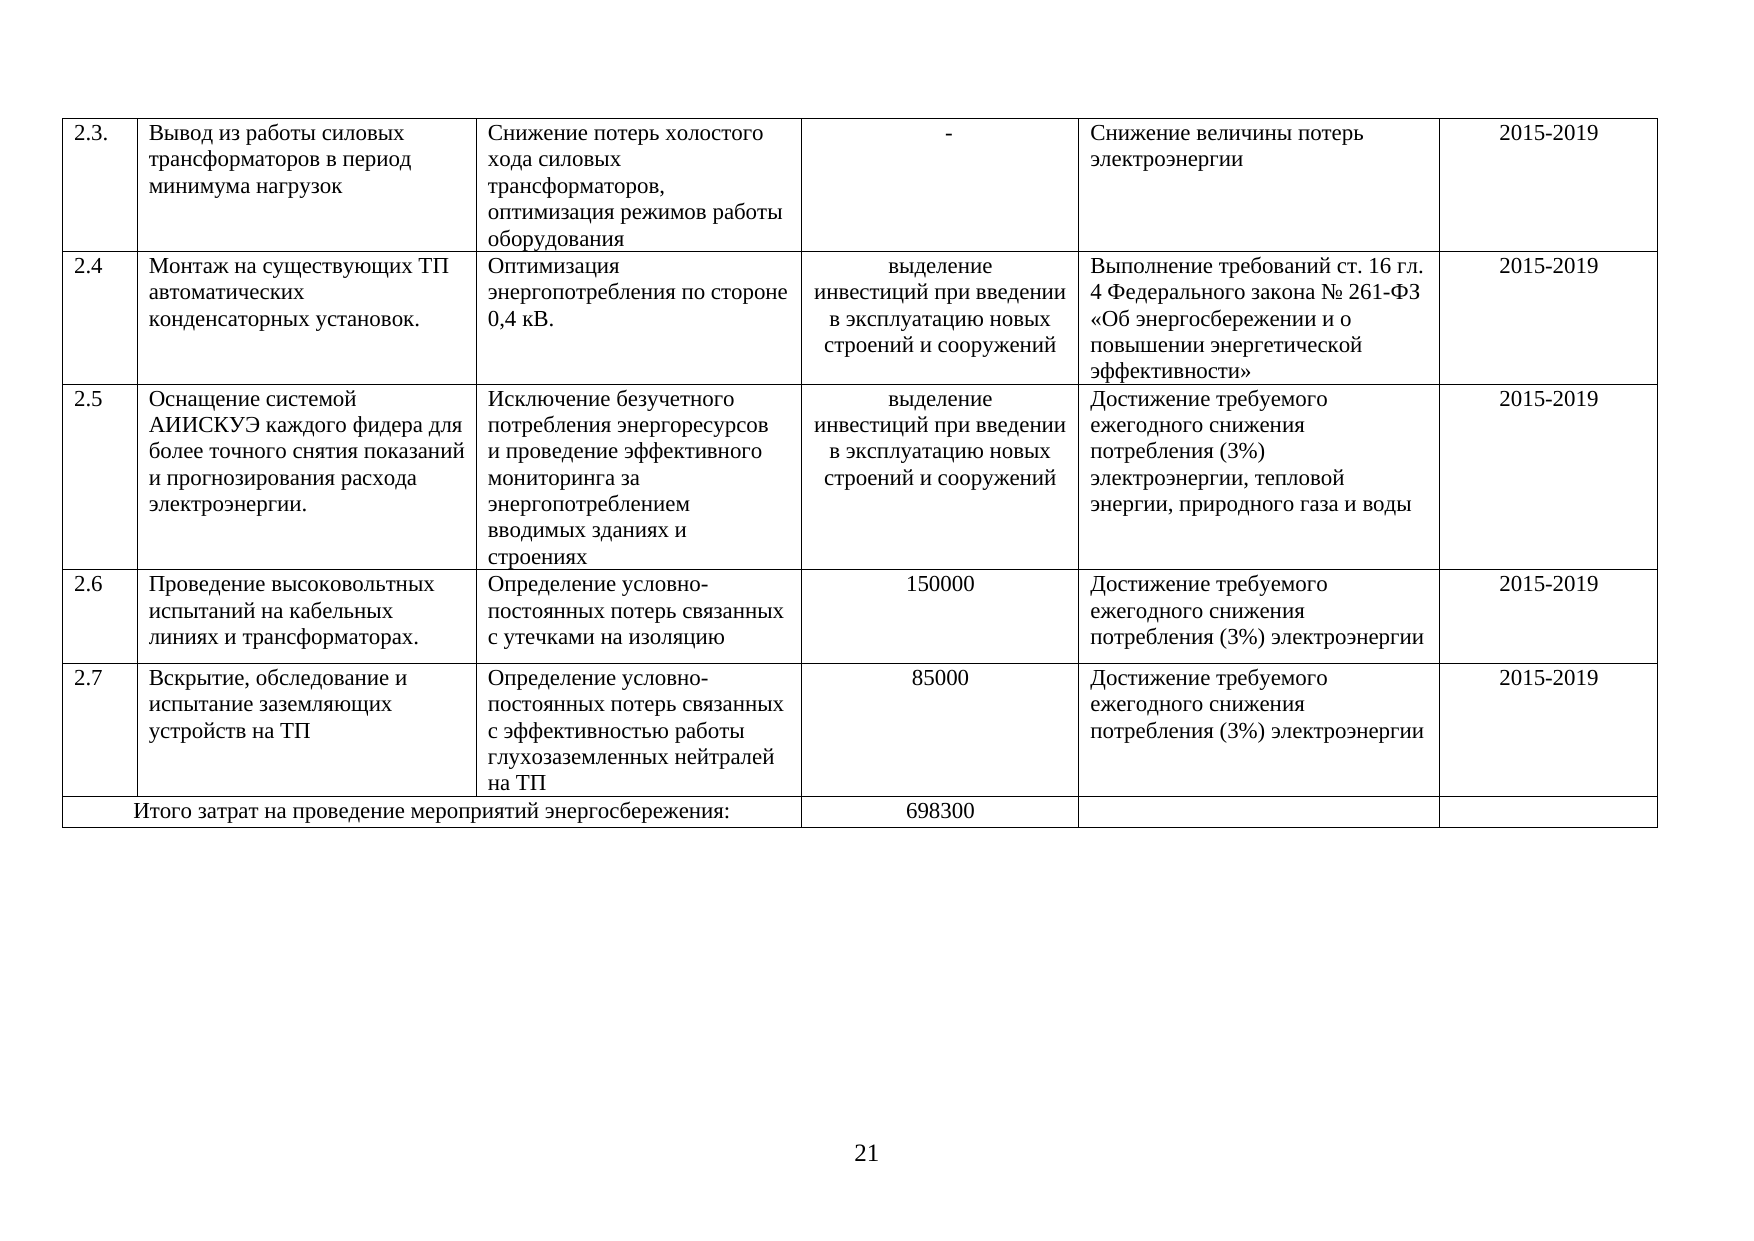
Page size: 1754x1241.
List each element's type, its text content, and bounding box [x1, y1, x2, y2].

table_cell 2.3. [63, 119, 137, 251]
table_cell 2015-2019 [1440, 664, 1657, 796]
table_cell 150000 [802, 570, 1078, 663]
table_cell 2.5 [63, 385, 137, 569]
table_cell 85000 [802, 664, 1078, 796]
table_cell 2015-2019 [1440, 252, 1657, 384]
table_cell 2015-2019 [1440, 570, 1657, 663]
table_cell 2.7 [63, 664, 137, 796]
table_cell [1079, 797, 1439, 827]
table_cell - [802, 119, 1078, 251]
table_cell 2015-2019 [1440, 119, 1657, 251]
table_cell 698300 [802, 797, 1078, 827]
table_cell выделение инвестиций при введении в эксплуатацию новых строений и сооружений [802, 385, 1078, 569]
table_cell Снижение величины потерь электроэнергии [1079, 119, 1439, 251]
table_cell Достижение требуемого ежегодного снижения потребления (3%) электроэнергии [1079, 570, 1439, 663]
table_cell Достижение требуемого ежегодного снижения потребления (3%) электроэнергии [1079, 664, 1439, 796]
table_cell Вывод из работы силовых трансформаторов в период минимума нагрузок [138, 119, 476, 251]
table_cell Достижение требуемого ежегодного снижения потребления (3%) электроэнергии, тепловой энергии, природного газа и воды [1079, 385, 1439, 569]
table_cell Итого затрат на проведение мероприятий энергосбережения: [63, 797, 801, 827]
table_cell Монтаж на существующих ТП автоматических конденсаторных установок. [138, 252, 476, 384]
table_cell [1440, 797, 1657, 827]
table_cell 2015-2019 [1440, 385, 1657, 569]
table_cell Исключение безучетного потребления энергоресурсов и проведение эффективного мониторинга за энергопотреблением вводимых зданиях и строениях [477, 385, 801, 569]
table_cell Вскрытие, обследование и испытание заземляющих устройств на ТП [138, 664, 476, 796]
table_cell 2.4 [63, 252, 137, 384]
table_cell Проведение высоковольтных испытаний на кабельных линиях и трансформаторах. [138, 570, 476, 663]
table_cell Снижение потерь холостого хода силовых трансформаторов, оптимизация режимов работы оборудования [477, 119, 801, 251]
table_cell 2.6 [63, 570, 137, 663]
table_cell Определение условно-постоянных потерь связанных с утечками на изоляцию [477, 570, 801, 663]
table_cell Оснащение системой АИИСКУЭ каждого фидера для более точного снятия показаний и прогнозирования расхода электроэнергии. [138, 385, 476, 569]
table_cell выделение инвестиций при введении в эксплуатацию новых строений и сооружений [802, 252, 1078, 384]
table_cell Оптимизация энергопотребления по стороне 0,4 кВ. [477, 252, 801, 384]
table_cell Выполнение требований ст. 16 гл. 4 Федерального закона № 261-ФЗ «Об энергосбережении и о повышении энергетической эффективности» [1079, 252, 1439, 384]
table_cell Определение условно-постоянных потерь связанных с эффективностью работы глухозаземленных нейтралей на ТП [477, 664, 801, 796]
